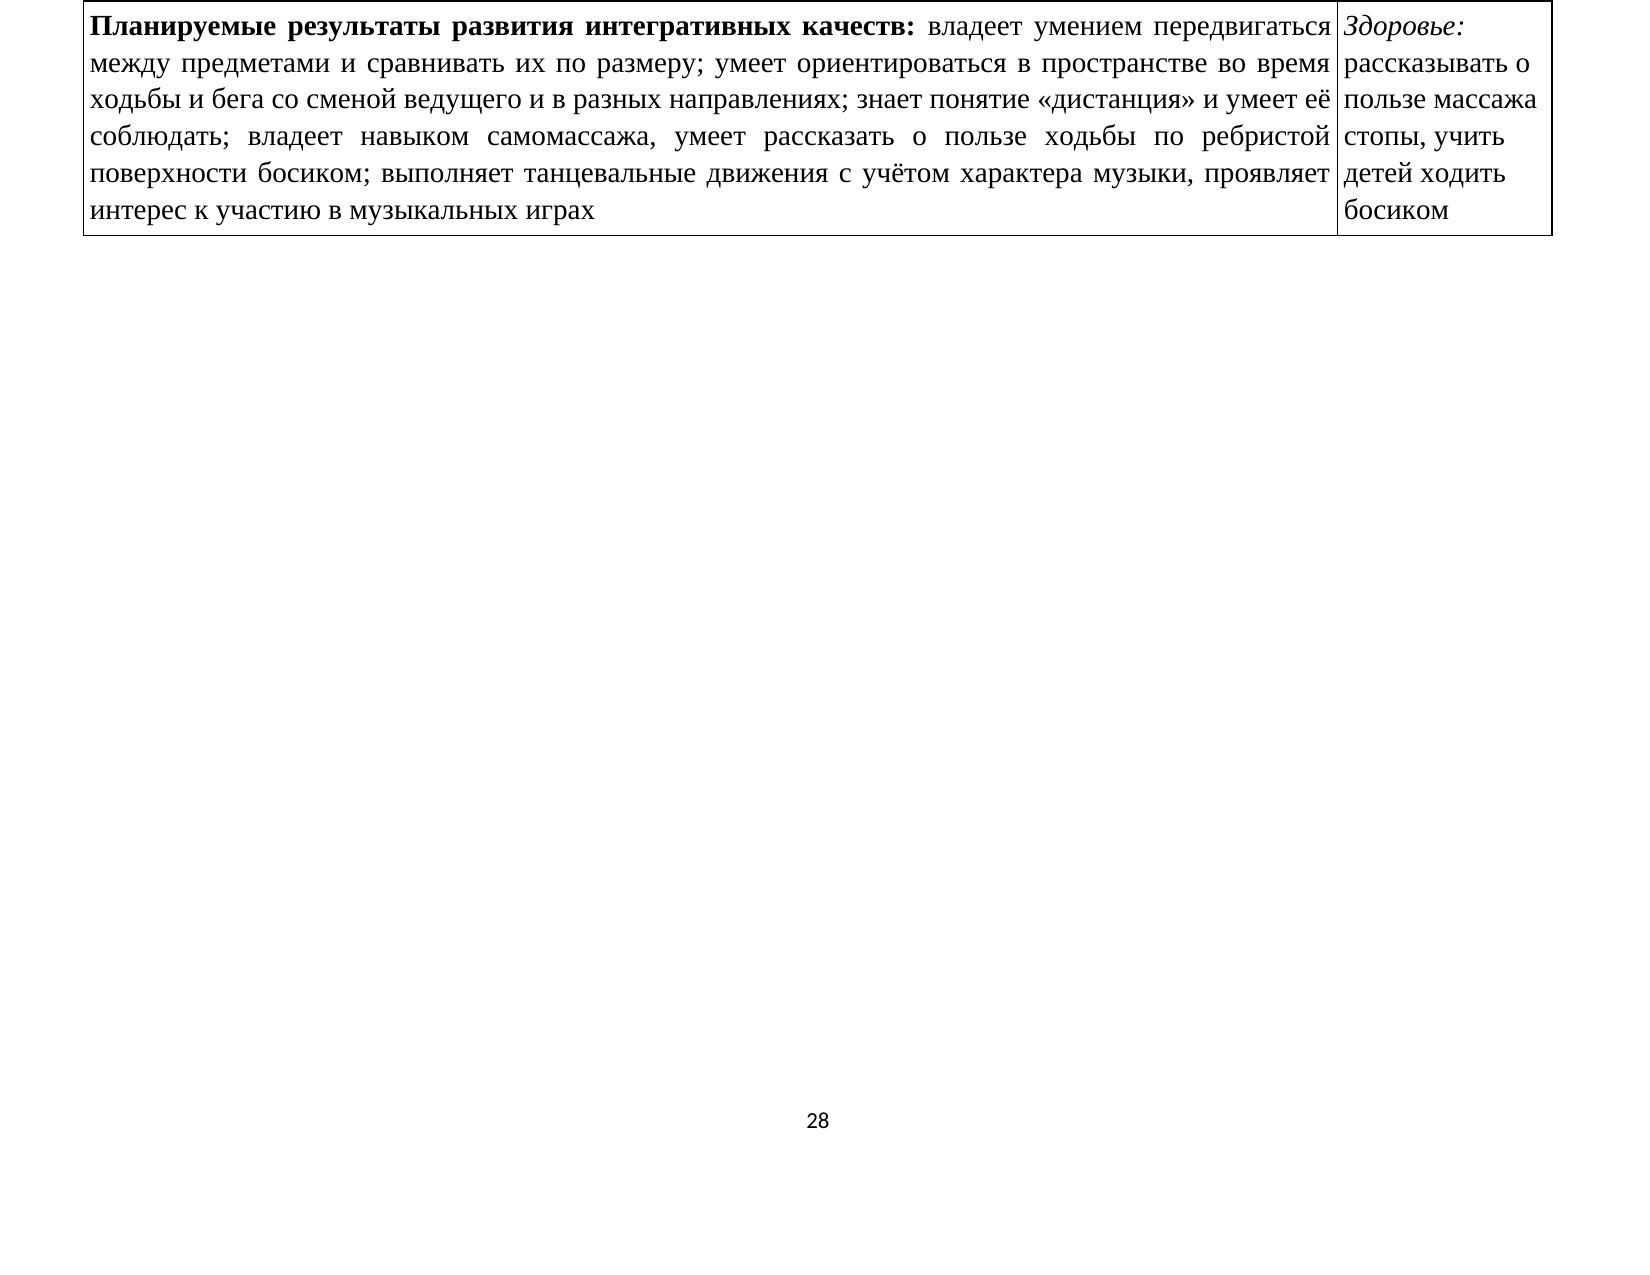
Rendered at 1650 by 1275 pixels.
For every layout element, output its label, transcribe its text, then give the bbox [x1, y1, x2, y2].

table_cell Здоровье: рассказывать о пользе массажа стопы, учить детей ходить босиком [1338, 2, 1551, 235]
table_cell Планируемые результаты развития интегративных качеств: владеет умением передвигаться между предметами и сравнивать их по размеру; умеет ориентироваться в пространстве во время ходьбы и бега со сменой ведущего и в разных направлениях; знает понятие «дистанция» и умеет её соблюдать; владеет навыком самомассажа, умеет рассказать о пользе ходьбы по ребристой поверхности босиком; выполняет танцевальные движения с учётом характера музыки, проявляет интерес к участию в музыкальных играх [84, 2, 1337, 235]
